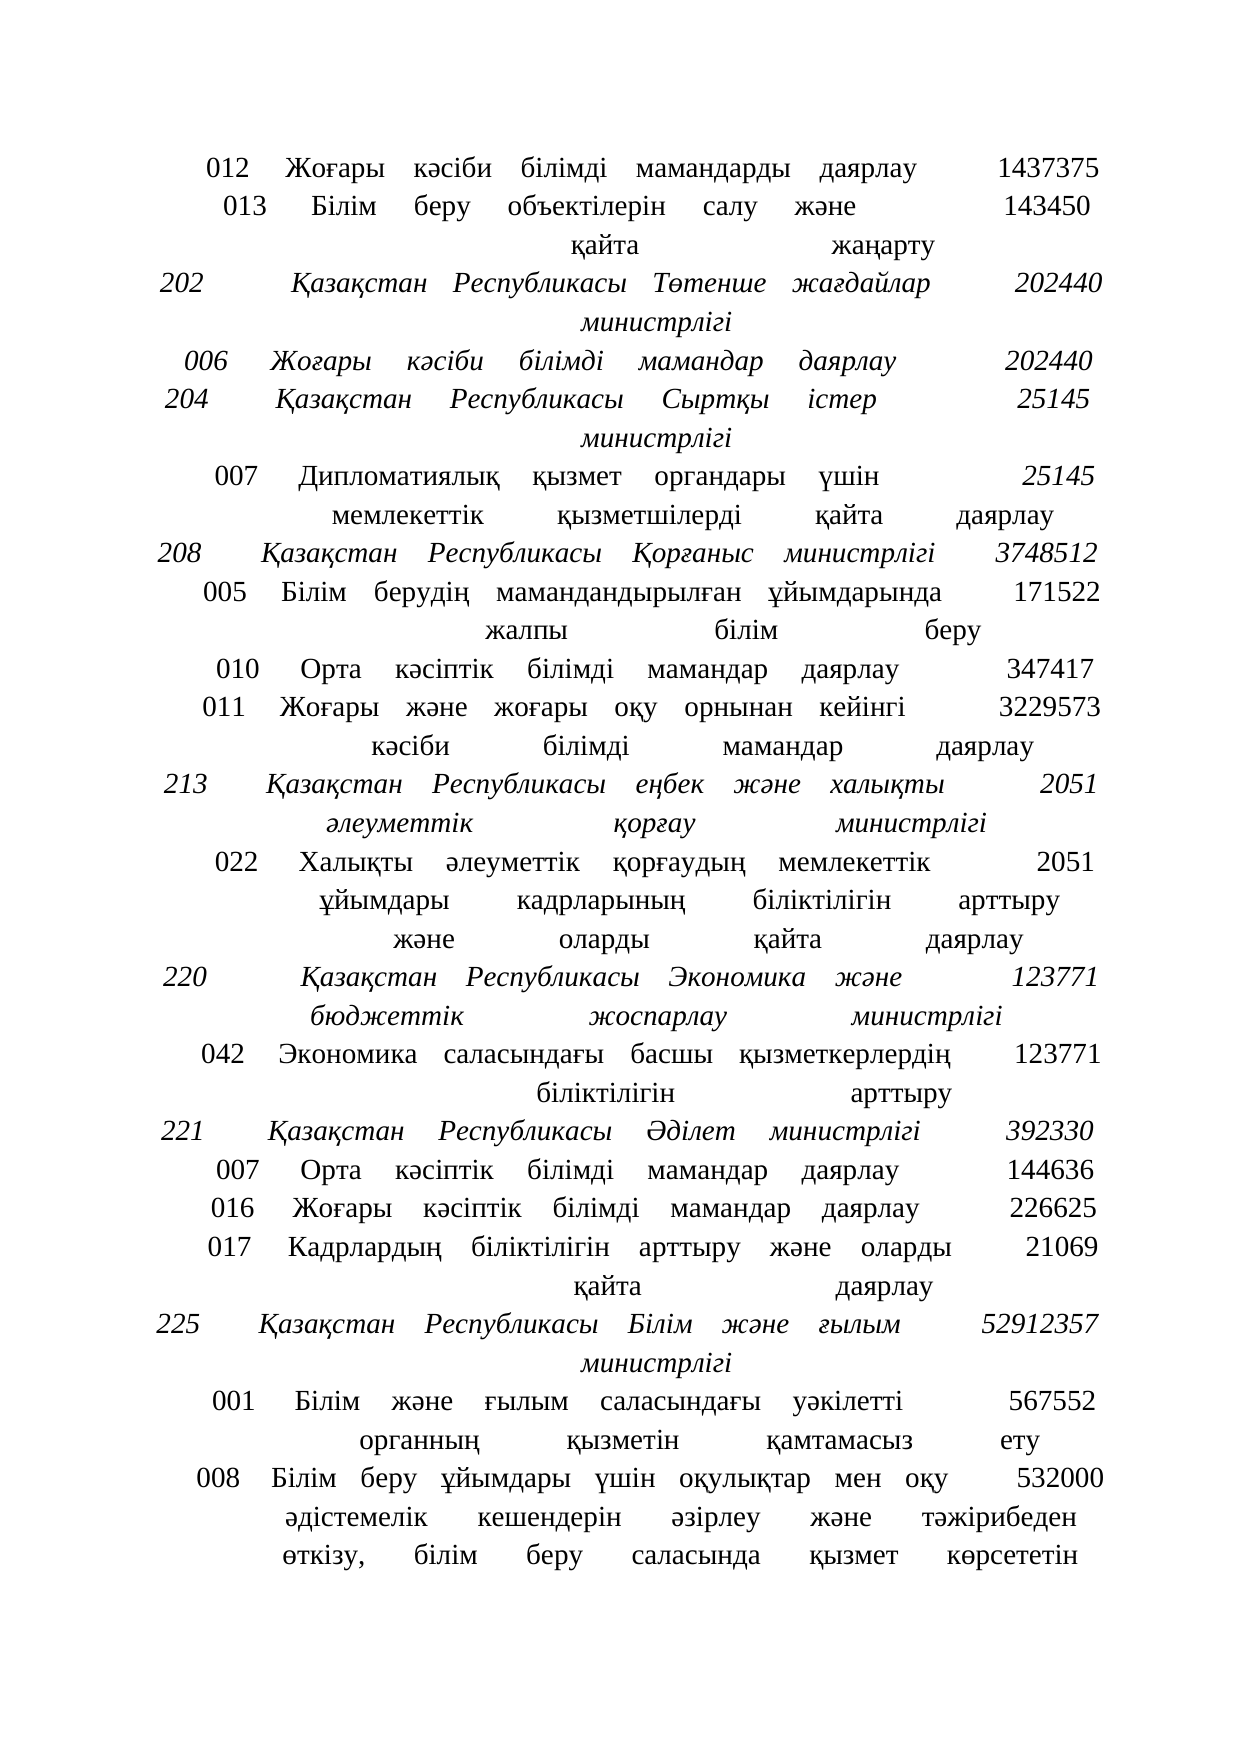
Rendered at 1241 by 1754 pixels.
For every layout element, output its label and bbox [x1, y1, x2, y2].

text [112, 150, 1128, 1571]
